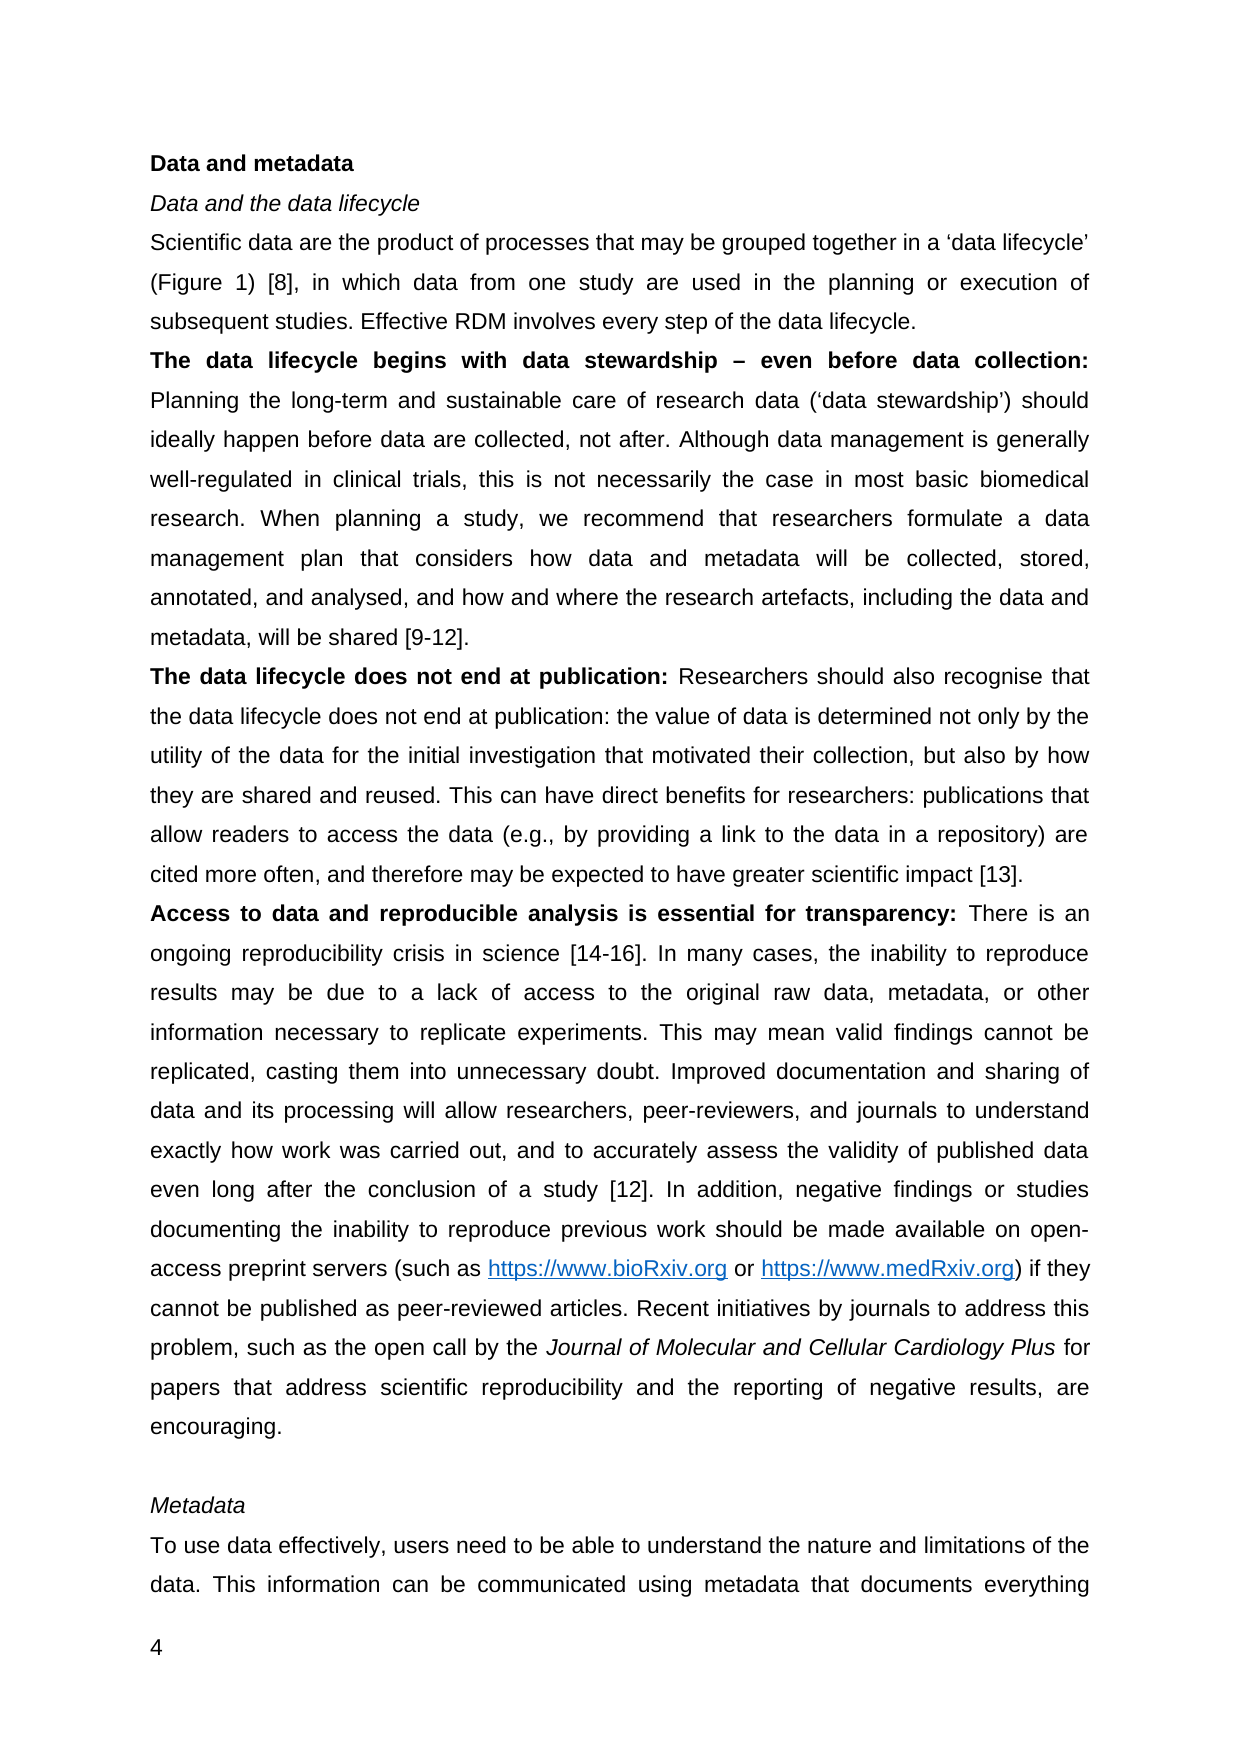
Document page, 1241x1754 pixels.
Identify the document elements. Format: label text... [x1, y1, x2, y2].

text The data lifecycle begins with data stewardship – even before data collection: Planning the long-term and sustainable care of research data (‘data stewardship’) should ideally happen before data are collected, not after. Although data management is generally well-regulated in clinical trials, this is not necessarily the case in most basic biomedical research. When planning a study, we recommend that researchers formulate a data management plan that considers how data and metadata will be collected, stored, annotated, and analysed, and how and where the research artefacts, including the data and metadata, will be shared [9-12]. [150, 347, 1090, 650]
subtitle Metadata [150, 1492, 1090, 1519]
text Access to data and reproducible analysis is essential for transparency: There is an ongoing reproducibility crisis in science [14-16]. In many cases, the inability to reproduce results may be due to a lack of access to the original raw data, metadata, or other information necessary to replicate experiments. This may mean valid findings cannot be replicated, casting them into unnecessary doubt. Improved documentation and sharing of data and its processing will allow researchers, peer-reviewers, and journals to understand exactly how work was carried out, and to accurately assess the validity of published data even long after the conclusion of a study [12]. In addition, negative findings or studies documenting the inability to reproduce previous work should be made available on open-access preprint servers (such as https://www.bioRxiv.org or https://www.medRxiv.org) if they cannot be published as peer-reviewed articles. Recent initiatives by journals to address this problem, such as the open call by the Journal of Molecular and Cellular Cardiology Plus for papers that address scientific reproducibility and the reporting of negative results, are encouraging. [150, 900, 1090, 1440]
text The data lifecycle does not end at publication: Researchers should also recognise that the data lifecycle does not end at publication: the value of data is determined not only by the utility of the data for the initial investigation that motivated their collection, but also by how they are shared and reused. This can have direct benefits for researchers: publications that allow readers to access the data (e.g., by providing a link to the data in a repository) are cited more often, and therefore may be expected to have greater scientific impact [13]. [150, 663, 1090, 887]
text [150, 1532, 1090, 1598]
subtitle Data and metadata [150, 150, 1090, 176]
text Scientific data are the product of processes that may be grouped together in a ‘data lifecycle’ (Figure 1) [8], in which data from one study are used in the planning or execution of subsequent studies. Effective RDM involves every step of the data lifecycle. [150, 229, 1090, 334]
subtitle Data and the data lifecycle [150, 189, 1090, 216]
